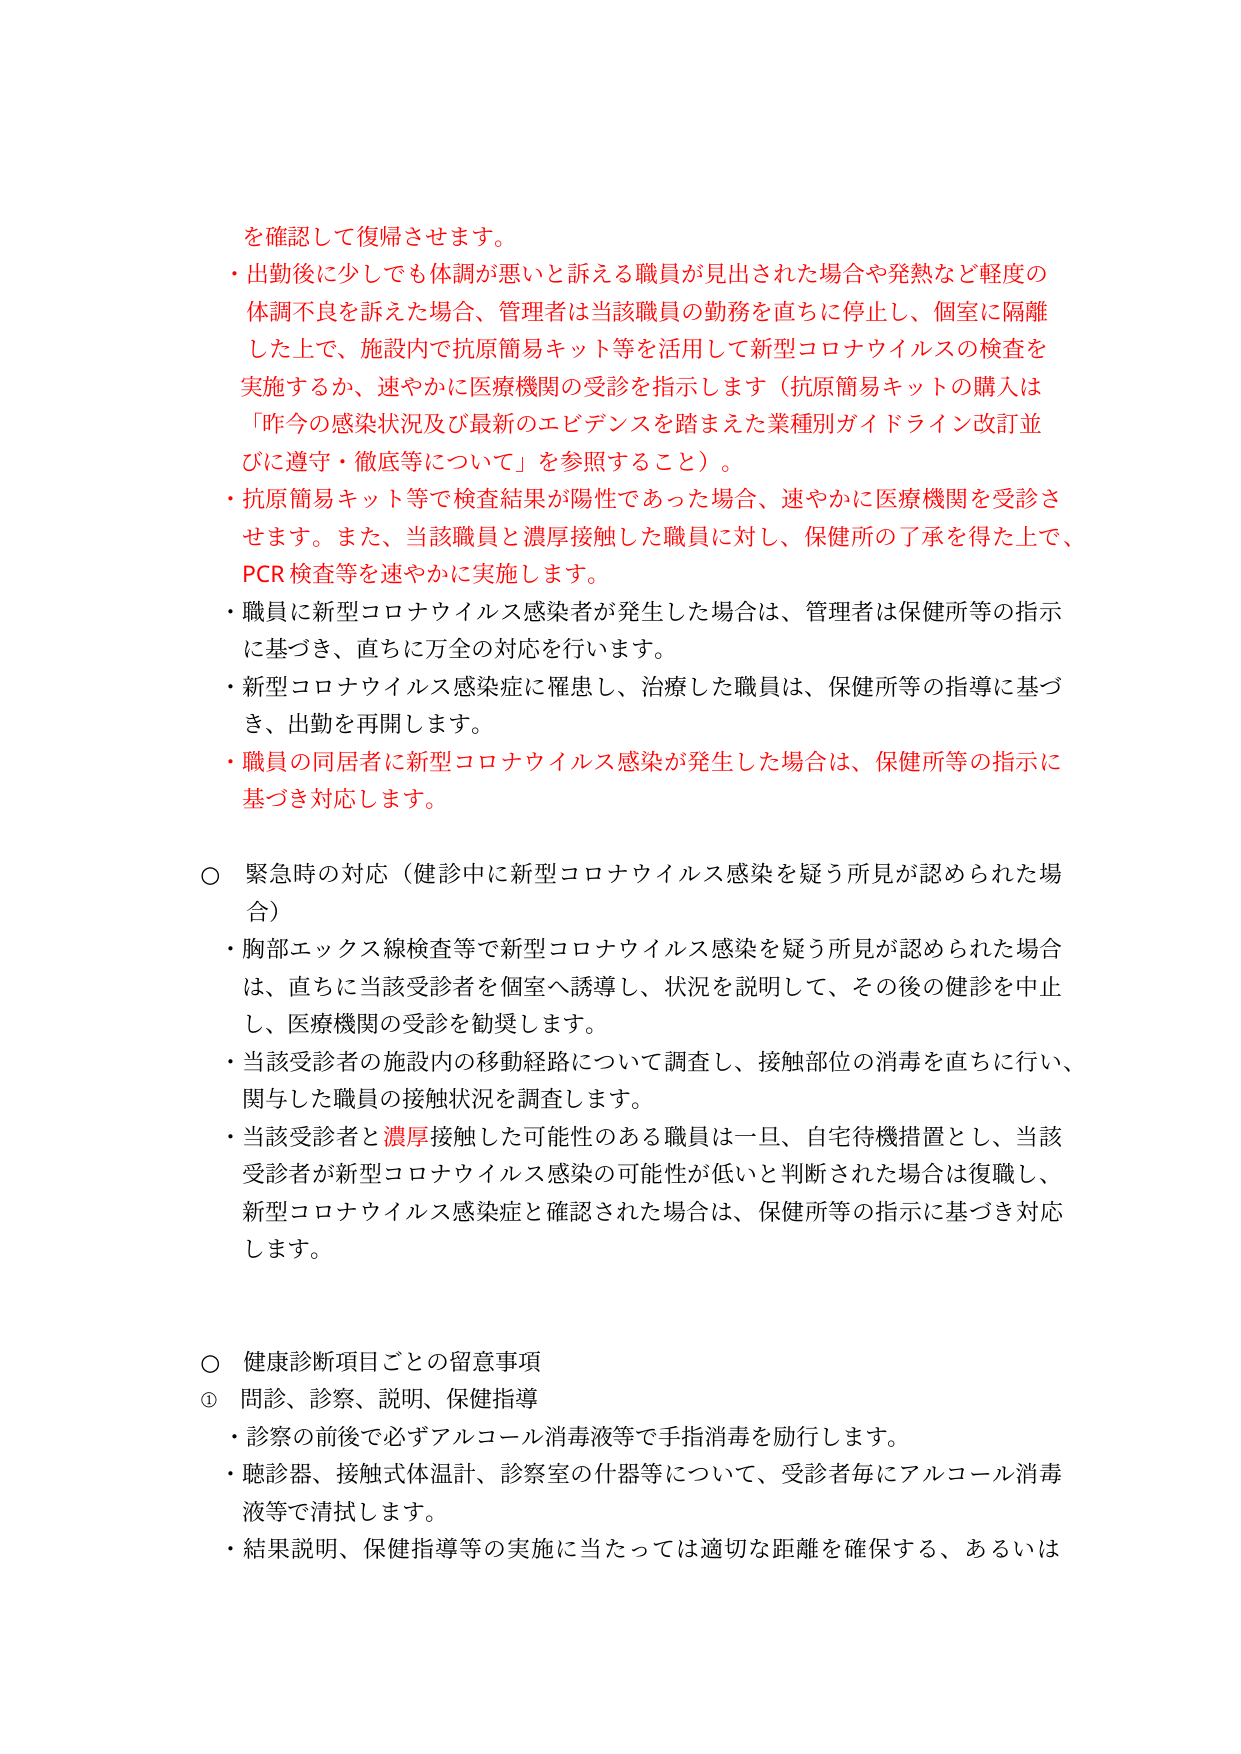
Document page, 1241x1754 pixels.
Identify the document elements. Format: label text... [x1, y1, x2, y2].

text 体調不良を訴えた場合、管理者は当該職員の勤務を直ちに停止し、個室に隔離 [177, 292, 1063, 329]
text ・職員の同居者に新型コロナウイルス感染が発生した場合は、保健所等の指示に基づき対応します。 [219, 742, 1063, 817]
text ・聴診器、接触式体温計、診察室の什器等について、受診者毎にアルコール消毒液等で清拭します。 [219, 1454, 1063, 1529]
text ① 問診、診察、説明、保健指導 [177, 1379, 1063, 1417]
text ・当該受診者の施設内の移動経路について調査し、接触部位の消毒を直ちに行い、関与した職員の接触状況を調査します。 [219, 1042, 1063, 1117]
text ○ 健康診断項目ごとの留意事項 [177, 1342, 1063, 1379]
text ・抗原簡易キット等で検査結果が陽性であった場合、速やかに医療機関を受診させます。また、当該職員と濃厚接触した職員に対し、保健所の了承を得た上で、PCR検査等を速やかに実施します。 [219, 479, 1063, 592]
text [219, 217, 1063, 254]
text ・出勤後に少しでも体調が悪いと訴える職員が見出された場合や発熱など軽度の [177, 254, 1063, 292]
text ・胸部エックス線検査等で新型コロナウイルス感染を疑う所見が認められた場合は、直ちに当該受診者を個室へ誘導し、状況を説明して、その後の健診を中止し、医療機関の受診を勧奨します。 [219, 929, 1063, 1042]
text 実施するか、速やかに医療機関の受診を指示します（抗原簡易キットの購入は「昨今の感染状況及び最新のエビデンスを踏まえた業種別ガイドライン改訂並びに遵守・徹底等について」を参照すること）。 [240, 367, 1063, 479]
text ・診察の前後で必ずアルコール消毒液等で手指消毒を励行します。 [177, 1417, 1063, 1454]
text ○ 緊急時の対応（健診中に新型コロナウイルス感染を疑う所見が認められた場合） [200, 854, 1063, 929]
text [219, 1529, 1063, 1567]
text ・職員に新型コロナウイルス感染者が発生した場合は、管理者は保健所等の指示に基づき、直ちに万全の対応を行います。 [219, 592, 1063, 667]
text した上で、施設内で抗原簡易キット等を活用して新型コロナウイルスの検査を [177, 329, 1063, 367]
text ・新型コロナウイルス感染症に罹患し、治療した職員は、保健所等の指導に基づき、出勤を再開します。 [219, 667, 1063, 742]
text ・当該受診者と濃厚接触した可能性のある職員は一旦、自宅待機措置とし、当該受診者が新型コロナウイルス感染の可能性が低いと判断された場合は復職し、新型コロナウイルス感染症と確認された場合は、保健所等の指示に基づき対応します。 [219, 1117, 1063, 1267]
